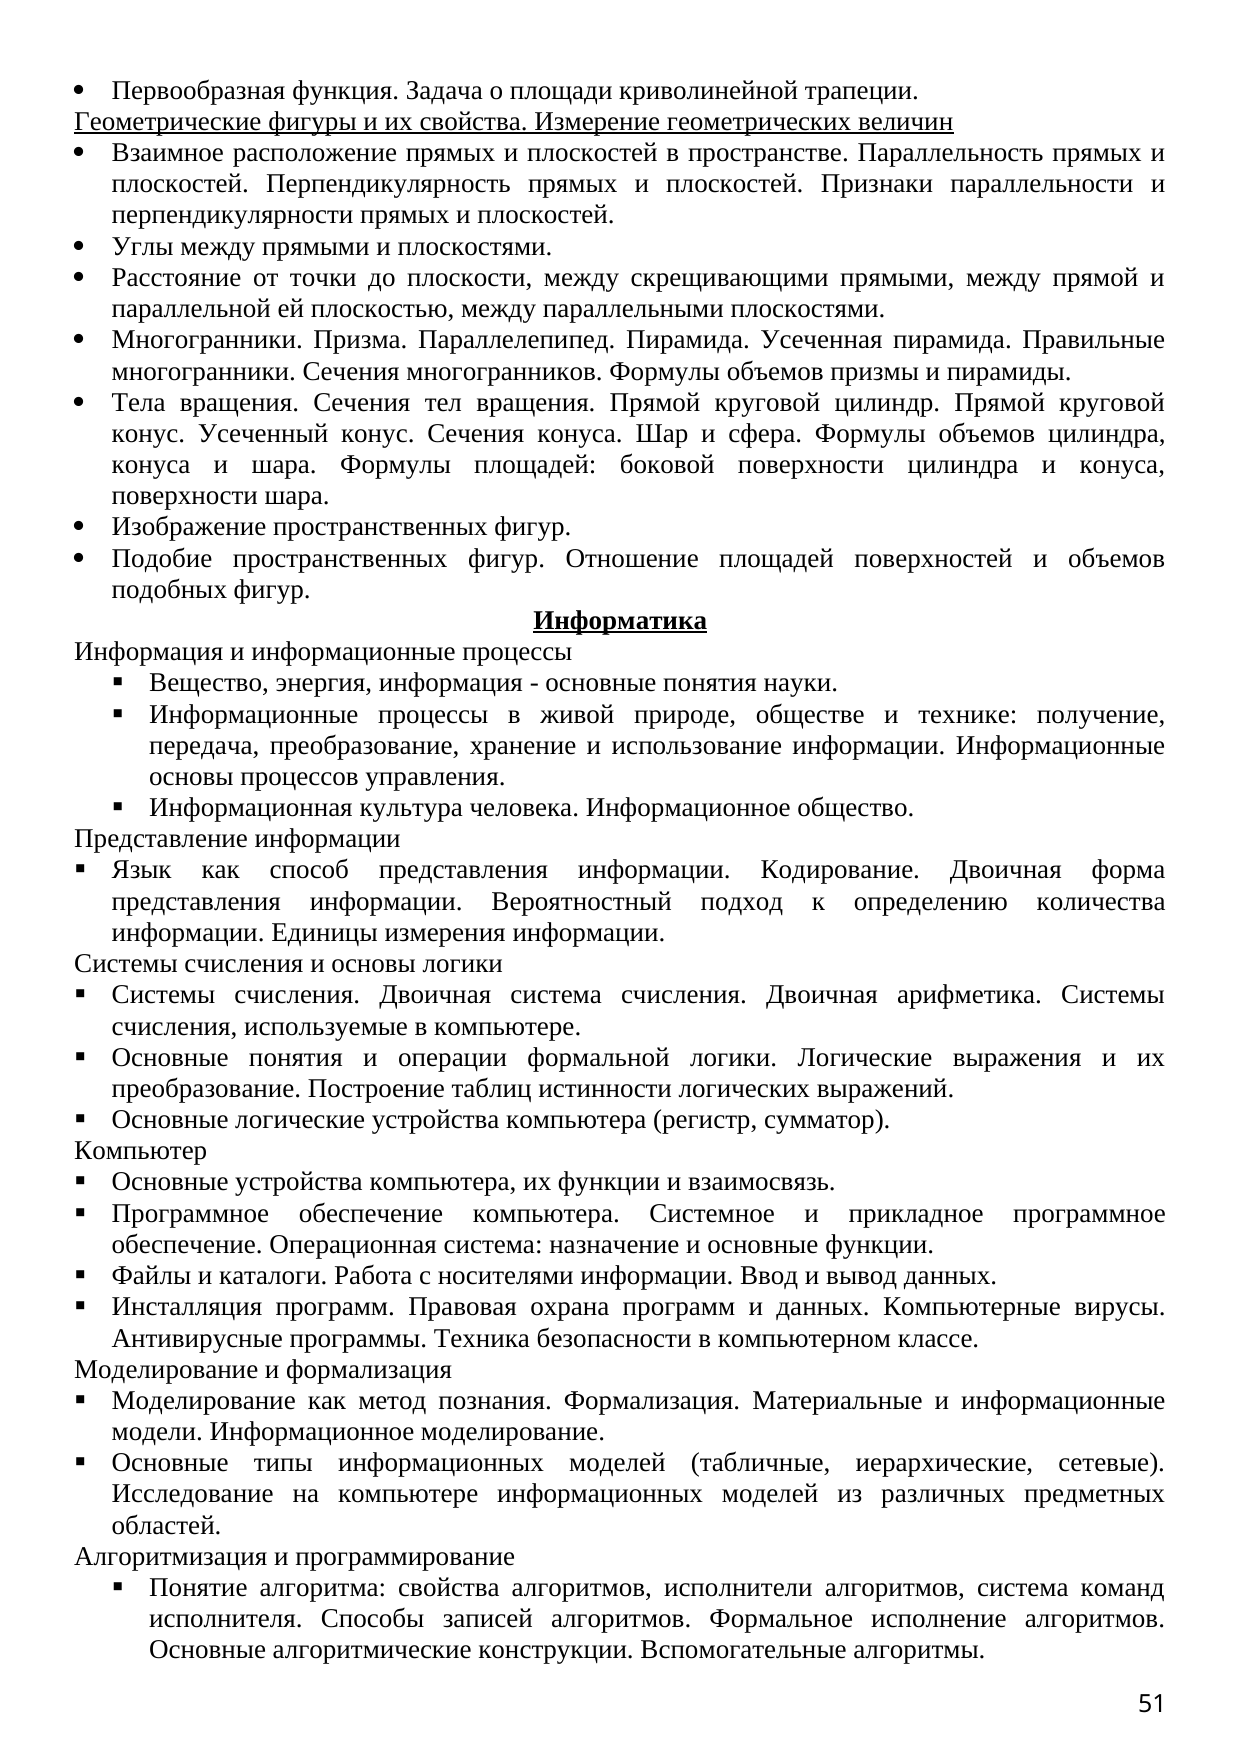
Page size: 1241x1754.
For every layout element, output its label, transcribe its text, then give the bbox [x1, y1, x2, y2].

list Основные логические устройства компьютера (регистр, сумматор). [74, 1103, 1166, 1134]
list Углы между прямыми и плоскостями. [74, 230, 1166, 261]
list Информационные процессы в живой природе, обществе и технике: получение, передача, преобразование, хранение и использование информации. Информационные основы процессов управления. [111, 698, 1166, 791]
list Основные устройства компьютера, их функции и взаимосвязь. [74, 1166, 1166, 1197]
list Подобие пространственных фигур. Отношение площадей поверхностей и объемов подобных фигур. [74, 542, 1166, 604]
list Взаимное расположение прямых и плоскостей в пространстве. Параллельность прямых и плоскостей. Перпендикулярность прямых и плоскостей. Признаки параллельности и перпендикулярности прямых и плоскостей. [74, 136, 1166, 230]
text Алгоритмизация и программирование [74, 1540, 1166, 1571]
text Геометрические фигуры и их свойства. Измерение геометрических величин [74, 105, 1166, 136]
list Многогранники. Призма. Параллелепипед. Пирамида. Усеченная пирамида. Правильные многогранники. Сечения многогранников. Формулы объемов призмы и пирамиды. [74, 323, 1166, 386]
list Основные понятия и операции формальной логики. Логические выражения и их преобразование. Построение таблиц истинности логических выражений. [74, 1041, 1166, 1103]
text Информатика [74, 604, 1166, 635]
list Тела вращения. Сечения тел вращения. Прямой круговой цилиндр. Прямой круговой конус. Усеченный конус. Сечения конуса. Шар и сфера. Формулы объемов цилиндра, конуса и шара. Формулы площадей: боковой поверхности цилиндра и конуса, поверхности шара. [74, 386, 1166, 511]
list Язык как способ представления информации. Кодирование. Двоичная форма представления информации. Вероятностный подход к определению количества информации. Единицы измерения информации. [74, 854, 1166, 947]
list Вещество, энергия, информация - основные понятия науки. [111, 666, 1166, 698]
text Компьютер [74, 1134, 1166, 1166]
list Основные типы информационных моделей (табличные, иерархические, сетевые). Исследование на компьютере информационных моделей из различных предметных областей. [74, 1446, 1166, 1540]
list Понятие алгоритма: свойства алгоритмов, исполнители алгоритмов, система команд исполнителя. Способы записей алгоритмов. Формальное исполнение алгоритмов. Основные алгоритмические конструкции. Вспомогательные алгоритмы. [111, 1571, 1166, 1664]
list Изображение пространственных фигур. [74, 511, 1166, 542]
text Системы счисления и основы логики [74, 947, 1166, 978]
text Информация и информационные процессы [74, 635, 1166, 666]
list Первообразная функция. Задача о площади криволинейной трапеции. [74, 74, 1166, 105]
list Программное обеспечение компьютера. Системное и прикладное программное обеспечение. Операционная система: назначение и основные функции. [74, 1197, 1166, 1259]
list Информационная культура человека. Информационное общество. [111, 791, 1166, 822]
list Файлы и каталоги. Работа с носителями информации. Ввод и вывод данных. [74, 1259, 1166, 1290]
text Моделирование и формализация [74, 1353, 1166, 1384]
list Системы счисления. Двоичная система счисления. Двоичная арифметика. Системы счисления, используемые в компьютере. [74, 978, 1166, 1041]
list Расстояние от точки до плоскости, между скрещивающими прямыми, между прямой и параллельной ей плоскостью, между параллельными плоскостями. [74, 261, 1166, 323]
list Инсталляция программ. Правовая охрана программ и данных. Компьютерные вирусы. Антивирусные программы. Техника безопасности в компьютерном классе. [74, 1290, 1166, 1353]
list Моделирование как метод познания. Формализация. Материальные и информационные модели. Информационное моделирование. [74, 1384, 1166, 1446]
text Представление информации [74, 822, 1166, 854]
